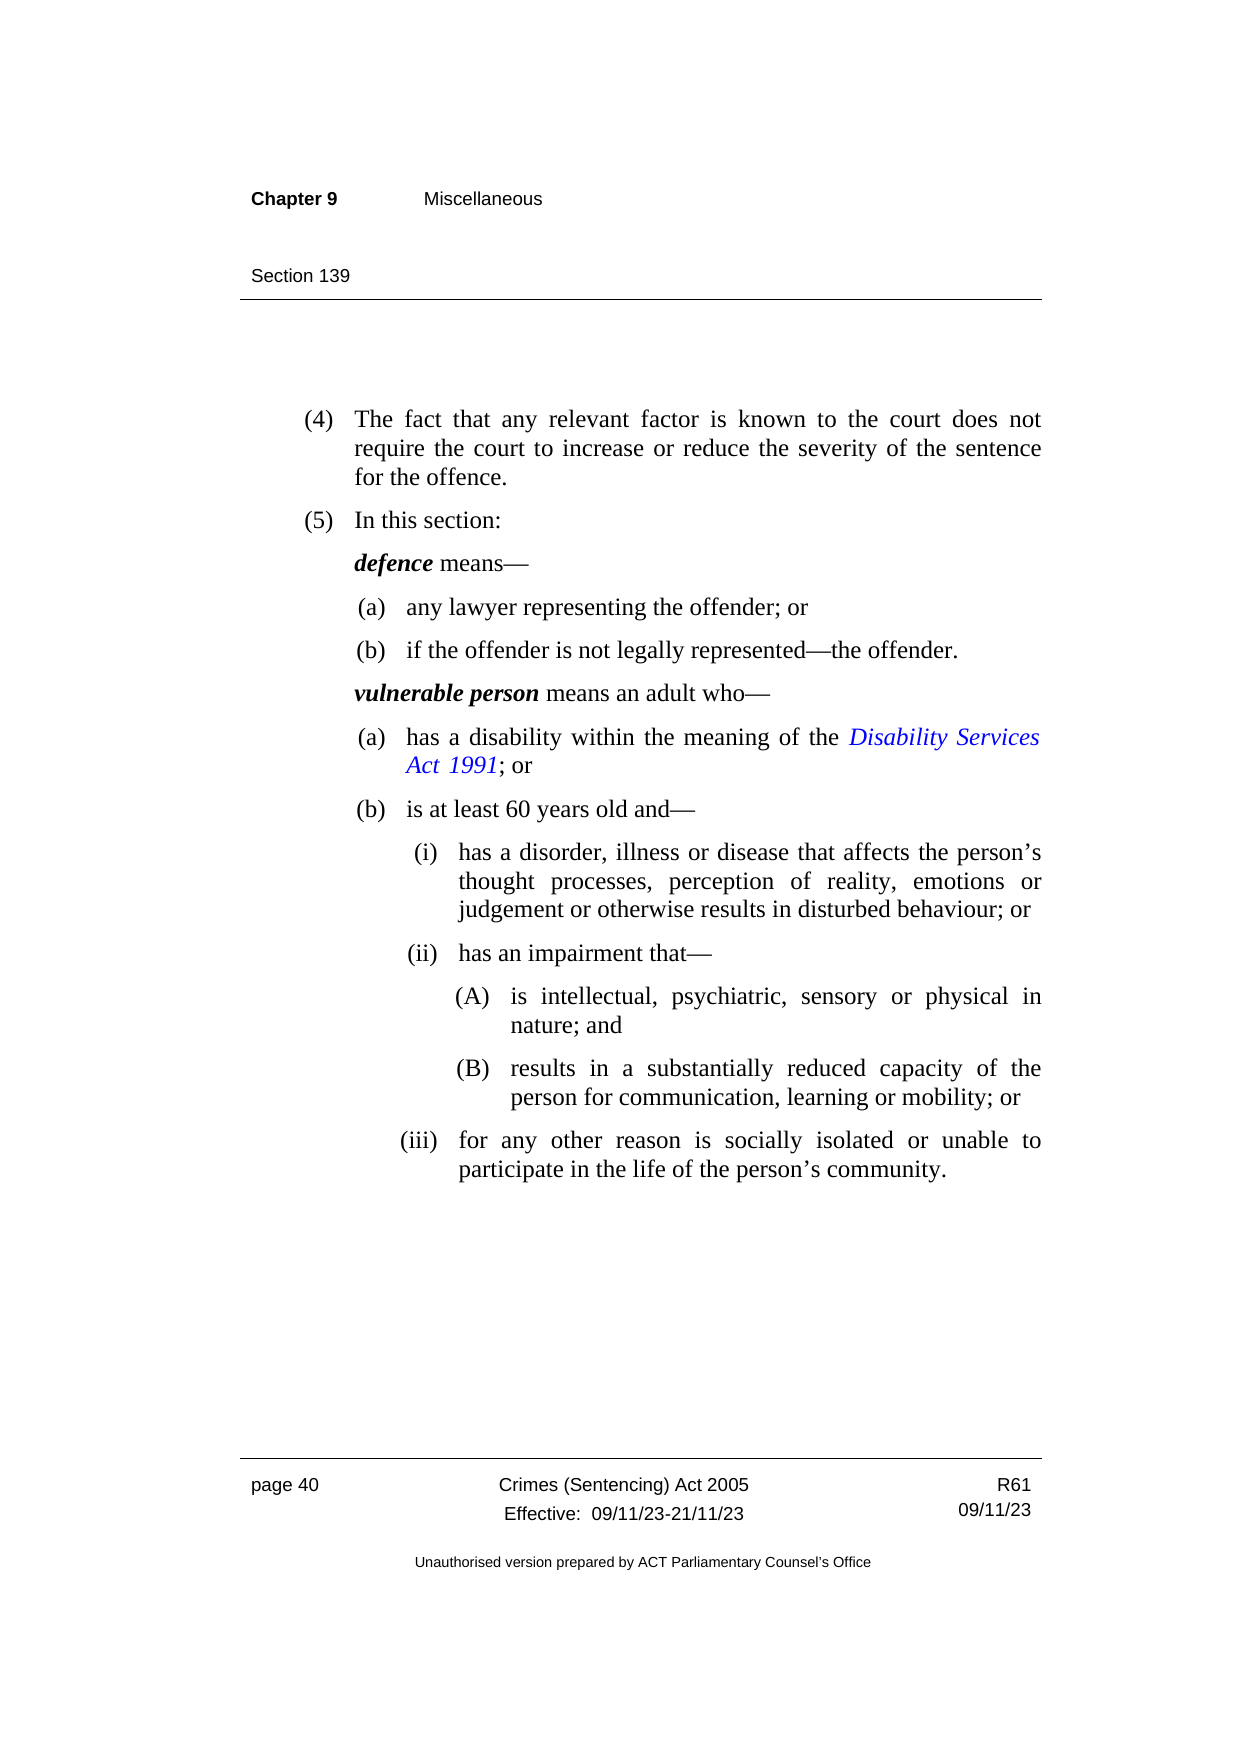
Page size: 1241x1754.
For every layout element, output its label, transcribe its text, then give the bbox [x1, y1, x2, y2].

text (4) The fact that any relevant factor is known to the court does not require the court to increase or reduce the severity of the sentence for the offence. [239, 404, 1042, 490]
text (a) has a disability within the meaning of the Disability Services Act 1991; or [239, 722, 1042, 779]
text (b) is at least 60 years old and— [239, 794, 1042, 822]
text vulnerable person means an adult who— [354, 678, 1042, 707]
text (b) if the offender is not legally represented—the offender. [239, 635, 1042, 664]
text defence means— [354, 548, 1042, 577]
text (B) results in a substantially reduced capacity of the person for communication, learning or mobility; or [239, 1053, 1042, 1111]
text (ii) has an impairment that— [239, 938, 1042, 967]
text (i) has a disorder, illness or disease that affects the person’s thought processes, perception of reality, emotions or judgement or otherwise results in disturbed behaviour; or [239, 837, 1042, 923]
text (A) is intellectual, psychiatric, sensory or physical in nature; and [239, 981, 1042, 1039]
text (a) any lawyer representing the offender; or [239, 592, 1042, 620]
text (5) In this section: [239, 505, 1042, 534]
text (iii) for any other reason is socially isolated or unable to participate in the life of the person’s community. [239, 1125, 1042, 1183]
